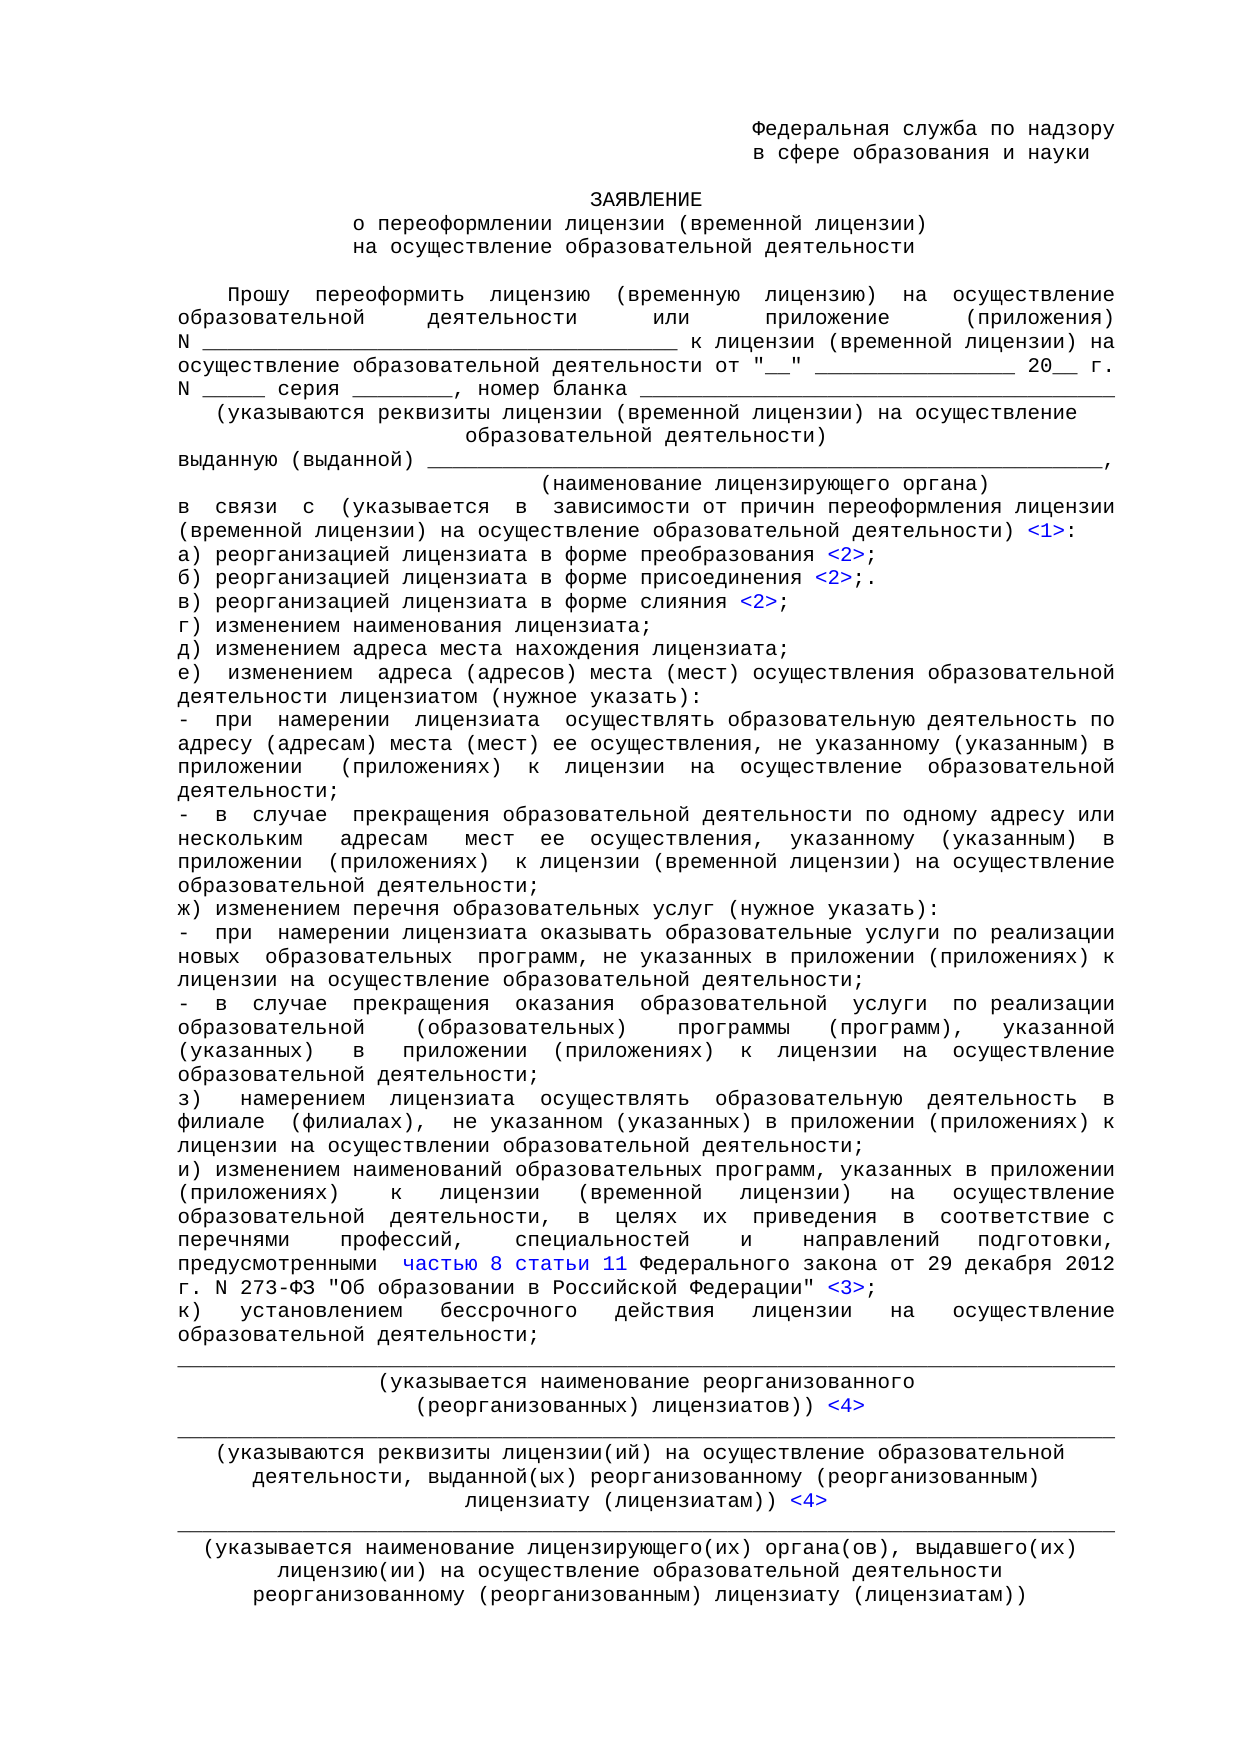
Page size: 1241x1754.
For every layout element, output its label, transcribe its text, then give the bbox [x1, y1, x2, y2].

text г) изменением наименования лицензиата; [177, 615, 1152, 638]
text филиале (филиалах), не указанном (указанных) в приложении (приложениях) к [177, 1111, 1152, 1135]
text нескольким адресам мест ее осуществления, указанному (указанным) в [177, 827, 1152, 851]
text ж) изменением перечня образовательных услуг (нужное указать): [177, 898, 1152, 922]
text (указываются реквизиты лицензии (временной лицензии) на осуществление [177, 402, 1152, 426]
text е) изменением адреса (адресов) места (мест) осуществления образовательной [177, 662, 1152, 686]
text образовательной деятельности; [177, 1324, 1152, 1348]
text деятельности лицензиатом (нужное указать): [177, 686, 1152, 709]
text выданную (выданной) ______________________________________________________, [177, 449, 1152, 473]
text ___________________________________________________________________________ [177, 1513, 1152, 1537]
text лицензии на осуществление образовательной деятельности; [177, 969, 1152, 993]
text и) изменением наименований образовательных программ, указанных в приложении [177, 1158, 1152, 1182]
text (указываются реквизиты лицензии(ий) на осуществление образовательной [177, 1442, 1152, 1466]
text приложении (приложениях) к лицензии (временной лицензии) на осуществление [177, 851, 1152, 875]
text осуществление образовательной деятельности от "__" ________________ 20__ г. [177, 354, 1152, 378]
text - при намерении лицензиата оказывать образовательные услуги по реализации [177, 922, 1152, 946]
text реорганизованному (реорганизованным) лицензиату (лицензиатам)) [177, 1584, 1152, 1608]
text образовательной деятельности, в целях их приведения в соответствие с [177, 1206, 1152, 1229]
text з) намерением лицензиата осуществлять образовательную деятельность в [177, 1088, 1152, 1111]
text деятельности, выданной(ых) реорганизованному (реорганизованным) [177, 1466, 1152, 1489]
text новых образовательных программ, не указанных в приложении (приложениях) к [177, 946, 1152, 969]
text лицензию(ии) на осуществление образовательной деятельности [177, 1561, 1152, 1584]
text приложении (приложениях) к лицензии на осуществление образовательной [177, 757, 1152, 780]
text образовательной деятельности; [177, 1064, 1152, 1088]
text д) изменением адреса места нахождения лицензиата; [177, 638, 1152, 662]
text образовательной деятельности или приложение (приложения) [177, 307, 1152, 331]
text ___________________________________________________________________________ [177, 1348, 1152, 1371]
text деятельности; [177, 780, 1152, 804]
text - в случае прекращения оказания образовательной услуги по реализации [177, 993, 1152, 1017]
text в связи с (указывается в зависимости от причин переоформления лицензии [177, 496, 1152, 520]
text (приложениях) к лицензии (временной лицензии) на осуществление [177, 1182, 1152, 1206]
text о переоформлении лицензии (временной лицензии) [177, 213, 1152, 236]
text N _____ серия ________, номер бланка ______________________________________ [177, 378, 1152, 402]
text образовательной деятельности) [177, 426, 1152, 449]
text г. N 273-ФЗ "Об образовании в Российской Федерации" <3>; [177, 1277, 1152, 1300]
text (указывается наименование реорганизованного [177, 1371, 1152, 1395]
text к) установлением бессрочного действия лицензии на осуществление [177, 1300, 1152, 1324]
text лицензии на осуществлении образовательной деятельности; [177, 1135, 1152, 1158]
text адресу (адресам) места (мест) ее осуществления, не указанному (указанным) в [177, 733, 1152, 757]
text а) реорганизацией лицензиата в форме преобразования <2>; [177, 544, 1152, 567]
text образовательной (образовательных) программы (программ), указанной [177, 1017, 1152, 1040]
text б) реорганизацией лицензиата в форме присоединения <2>;. [177, 567, 1152, 591]
text ___________________________________________________________________________ [177, 1419, 1152, 1442]
text (реорганизованных) лицензиатов)) <4> [177, 1395, 1152, 1419]
text ЗАЯВЛЕНИЕ [177, 189, 1152, 213]
text (наименование лицензирующего органа) [177, 473, 1152, 496]
text на осуществление образовательной деятельности [177, 236, 1152, 260]
text лицензиату (лицензиатам)) <4> [177, 1489, 1152, 1513]
text N ______________________________________ к лицензии (временной лицензии) на [177, 331, 1152, 354]
text (временной лицензии) на осуществление образовательной деятельности) <1>: [177, 520, 1152, 544]
text (указывается наименование лицензирующего(их) органа(ов), выдавшего(их) [177, 1537, 1152, 1561]
text в) реорганизацией лицензиата в форме слияния <2>; [177, 591, 1152, 615]
text предусмотренными частью 8 статьи 11 Федерального закона от 29 декабря 2012 [177, 1253, 1152, 1277]
text Прошу переоформить лицензию (временную лицензию) на осуществление [177, 284, 1152, 307]
text - при намерении лицензиата осуществлять образовательную деятельность по [177, 709, 1152, 733]
text перечнями профессий, специальностей и направлений подготовки, [177, 1229, 1152, 1253]
text - в случае прекращения образовательной деятельности по одному адресу или [177, 804, 1152, 827]
text Федеральная служба по надзору [177, 118, 1152, 142]
text образовательной деятельности; [177, 875, 1152, 898]
text в сфере образования и науки [177, 142, 1152, 165]
text (указанных) в приложении (приложениях) к лицензии на осуществление [177, 1040, 1152, 1064]
